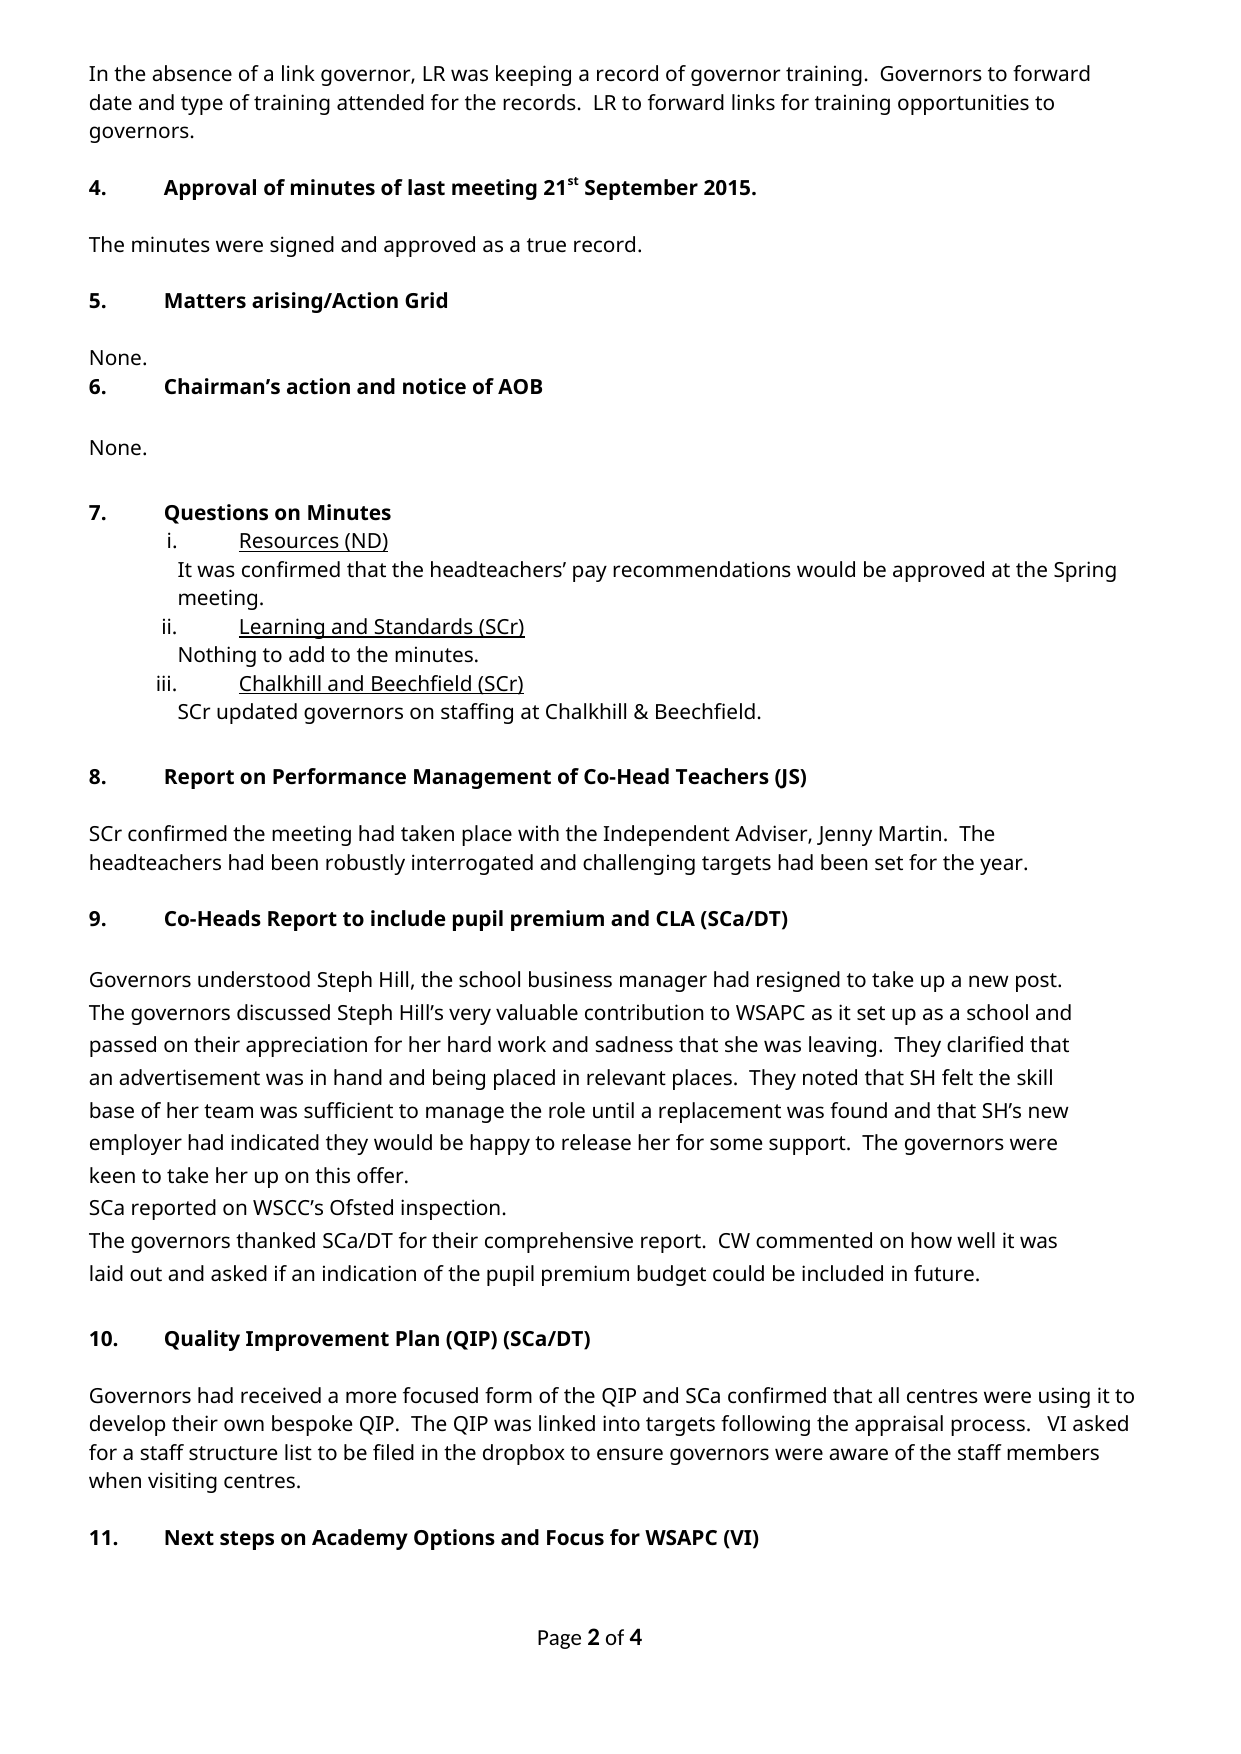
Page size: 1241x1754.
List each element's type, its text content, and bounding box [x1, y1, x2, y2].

text Governors had received a more focused form of the QIP and SCa confirmed that all centres were using it to develop their own bespoke QIP. The QIP was linked into targets following the appraisal process. VI asked for a staff structure list to be filed in the dropbox to ensure governors were aware of the staff members when visiting centres. [89, 1381, 1139, 1494]
list Questions on Minutes [89, 498, 1139, 527]
list SCr confirmed the meeting had taken place with the Independent Adviser, Jenny Martin. The headteachers had been robustly interrogated and challenging targets had been set for the year. [89, 819, 1093, 876]
list Approval of minutes of last meeting 21st September 2015. [89, 173, 1139, 201]
list None. [89, 433, 1090, 461]
list The minutes were signed and approved as a true record. [89, 230, 1139, 258]
list Nothing to add to the minutes. [177, 640, 1139, 669]
list Governors understood Steph Hill, the school business manager had resigned to take up a new post. The governors discussed Steph Hill’s very valuable contribution to WSAPC as it set up as a school and passed on their appreciation for her hard work and sadness that she was leaving. They clarified that an advertisement was in hand and being placed in relevant places. They noted that SH felt the skill base of her team was sufficient to manage the role until a replacement was found and that SH’s new employer had indicated they would be happy to release her for some support. The governors were keen to take her up on this offer. [89, 965, 1090, 1189]
list The governors thanked SCa/DT for their comprehensive report. CW commented on how well it was laid out and asked if an indication of the pupil premium budget could be included in future. [89, 1226, 1090, 1287]
text It was confirmed that the headteachers’ pay recommendations would be approved at the Spring meeting. [177, 555, 1139, 612]
list Report on Performance Management of Co-Head Teachers (JS) [89, 762, 1093, 791]
list Next steps on Academy Options and Focus for WSAPC (VI) [89, 1523, 1139, 1551]
list Quality Improvement Plan (QIP) (SCa/DT) [89, 1324, 1139, 1352]
list Resources (ND) [177, 527, 1139, 555]
text In the absence of a link governor, LR was keeping a record of governor training. Governors to forward date and type of training attended for the records. LR to forward links for training opportunities to governors. [89, 59, 1139, 144]
list None. [89, 343, 1139, 372]
list Learning and Standards (SCr) [177, 612, 1139, 640]
list Chairman’s action and notice of AOB [89, 372, 1139, 400]
list SCa reported on WSCC’s Ofsted inspection. [89, 1193, 1090, 1222]
list SCr updated governors on staffing at Chalkhill & Beechfield. [177, 697, 1090, 726]
list Co-Heads Report to include pupil premium and CLA (SCa/DT) [89, 904, 1093, 933]
list Matters arising/Action Grid [89, 287, 1139, 315]
list Chalkhill and Beechfield (SCr) [177, 669, 1139, 697]
